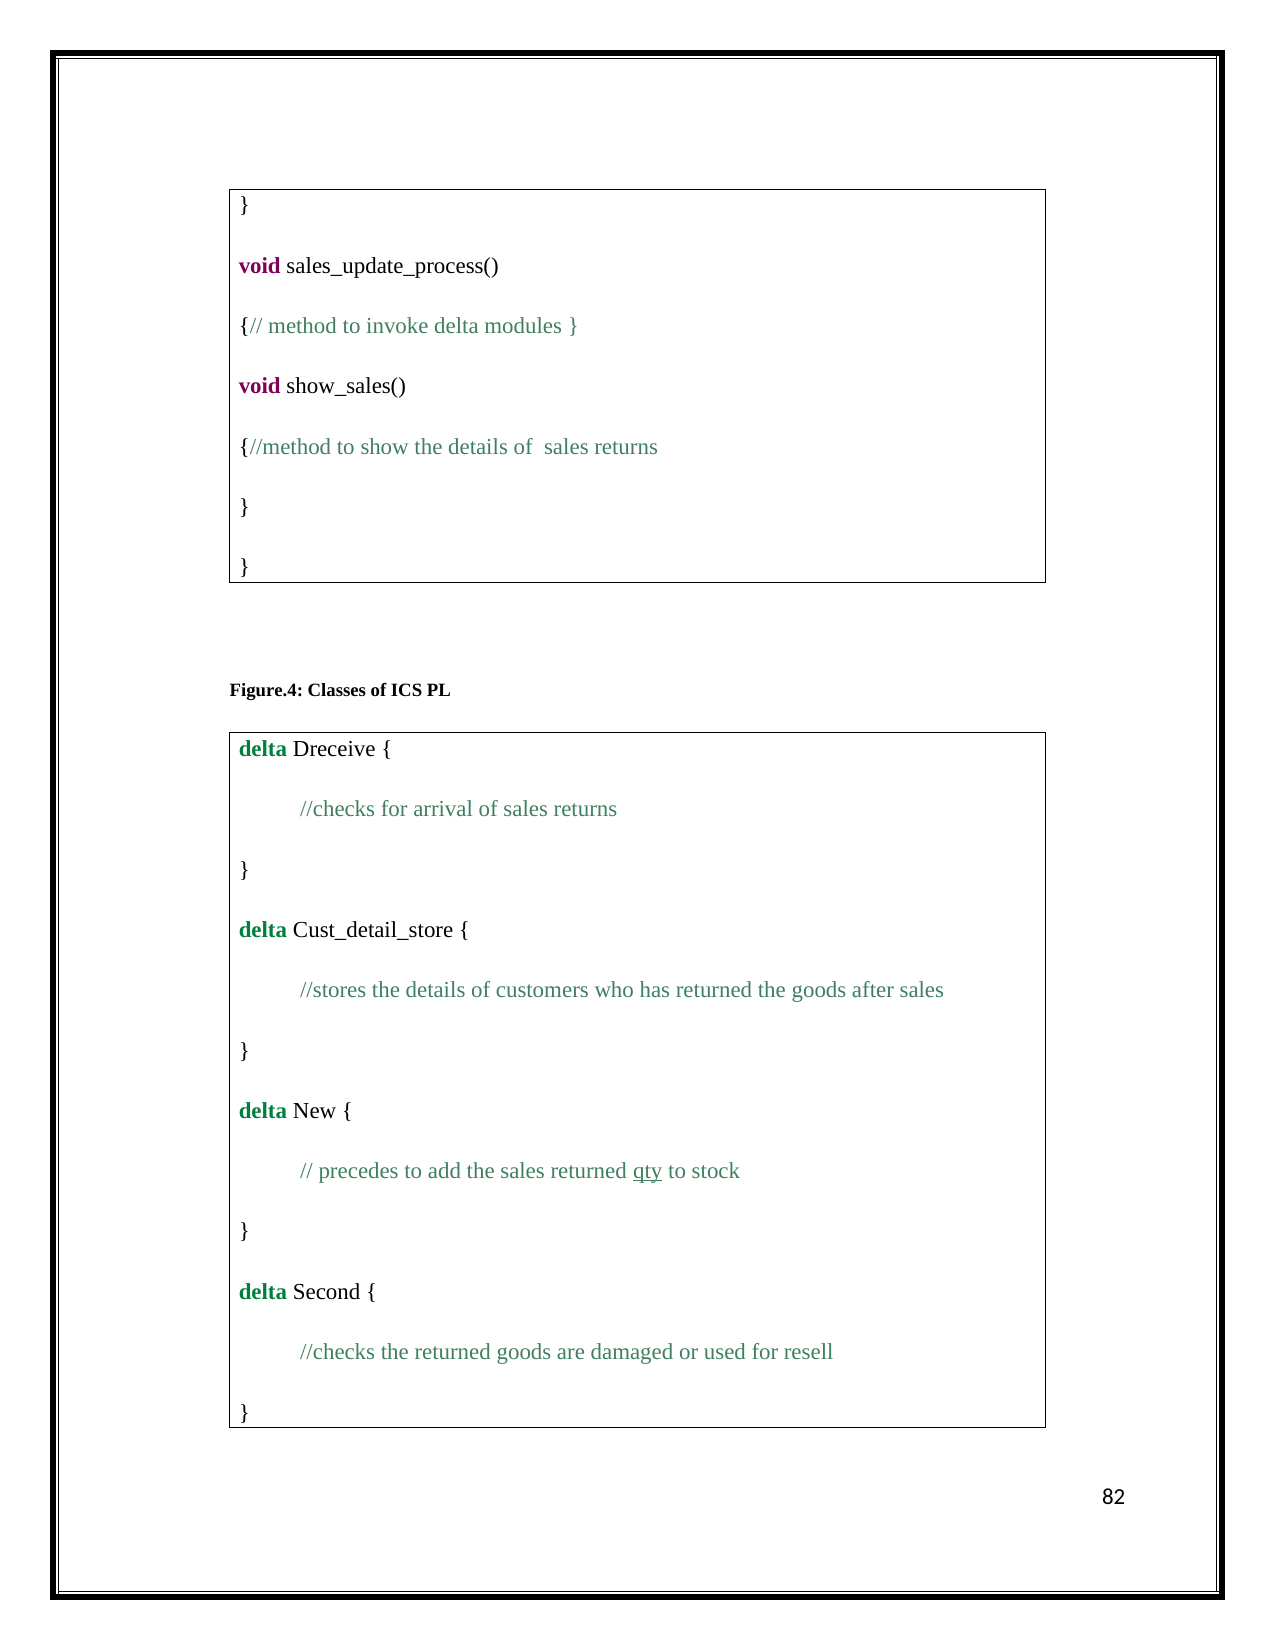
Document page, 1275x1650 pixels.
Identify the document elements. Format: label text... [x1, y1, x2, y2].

text } [230, 853, 1045, 882]
text } [230, 1395, 1045, 1427]
text } [230, 490, 1045, 519]
text {//method to show the details of sales returns [230, 430, 1045, 459]
text //stores the details of customers who has returned the goods after sales [230, 973, 1045, 1003]
text } [230, 550, 1045, 582]
text // precedes to add the sales returned qty to stock [230, 1154, 1045, 1184]
text delta New { [230, 1094, 1045, 1123]
text Figure.4: Classes of ICS PL [150, 679, 1036, 700]
text delta Dreceive { [230, 733, 1045, 761]
text {// method to invoke delta modules } [230, 309, 1045, 338]
text delta Second { [230, 1275, 1045, 1304]
text } [230, 1214, 1045, 1244]
text } [230, 190, 1045, 218]
text void sales_update_process() [230, 249, 1045, 278]
text } [230, 1033, 1045, 1063]
text delta Cust_detail_store { [230, 913, 1045, 942]
text //checks for arrival of sales returns [230, 792, 1045, 822]
text //checks the returned goods are damaged or used for resell [230, 1335, 1045, 1364]
text void show_sales() [230, 369, 1045, 399]
